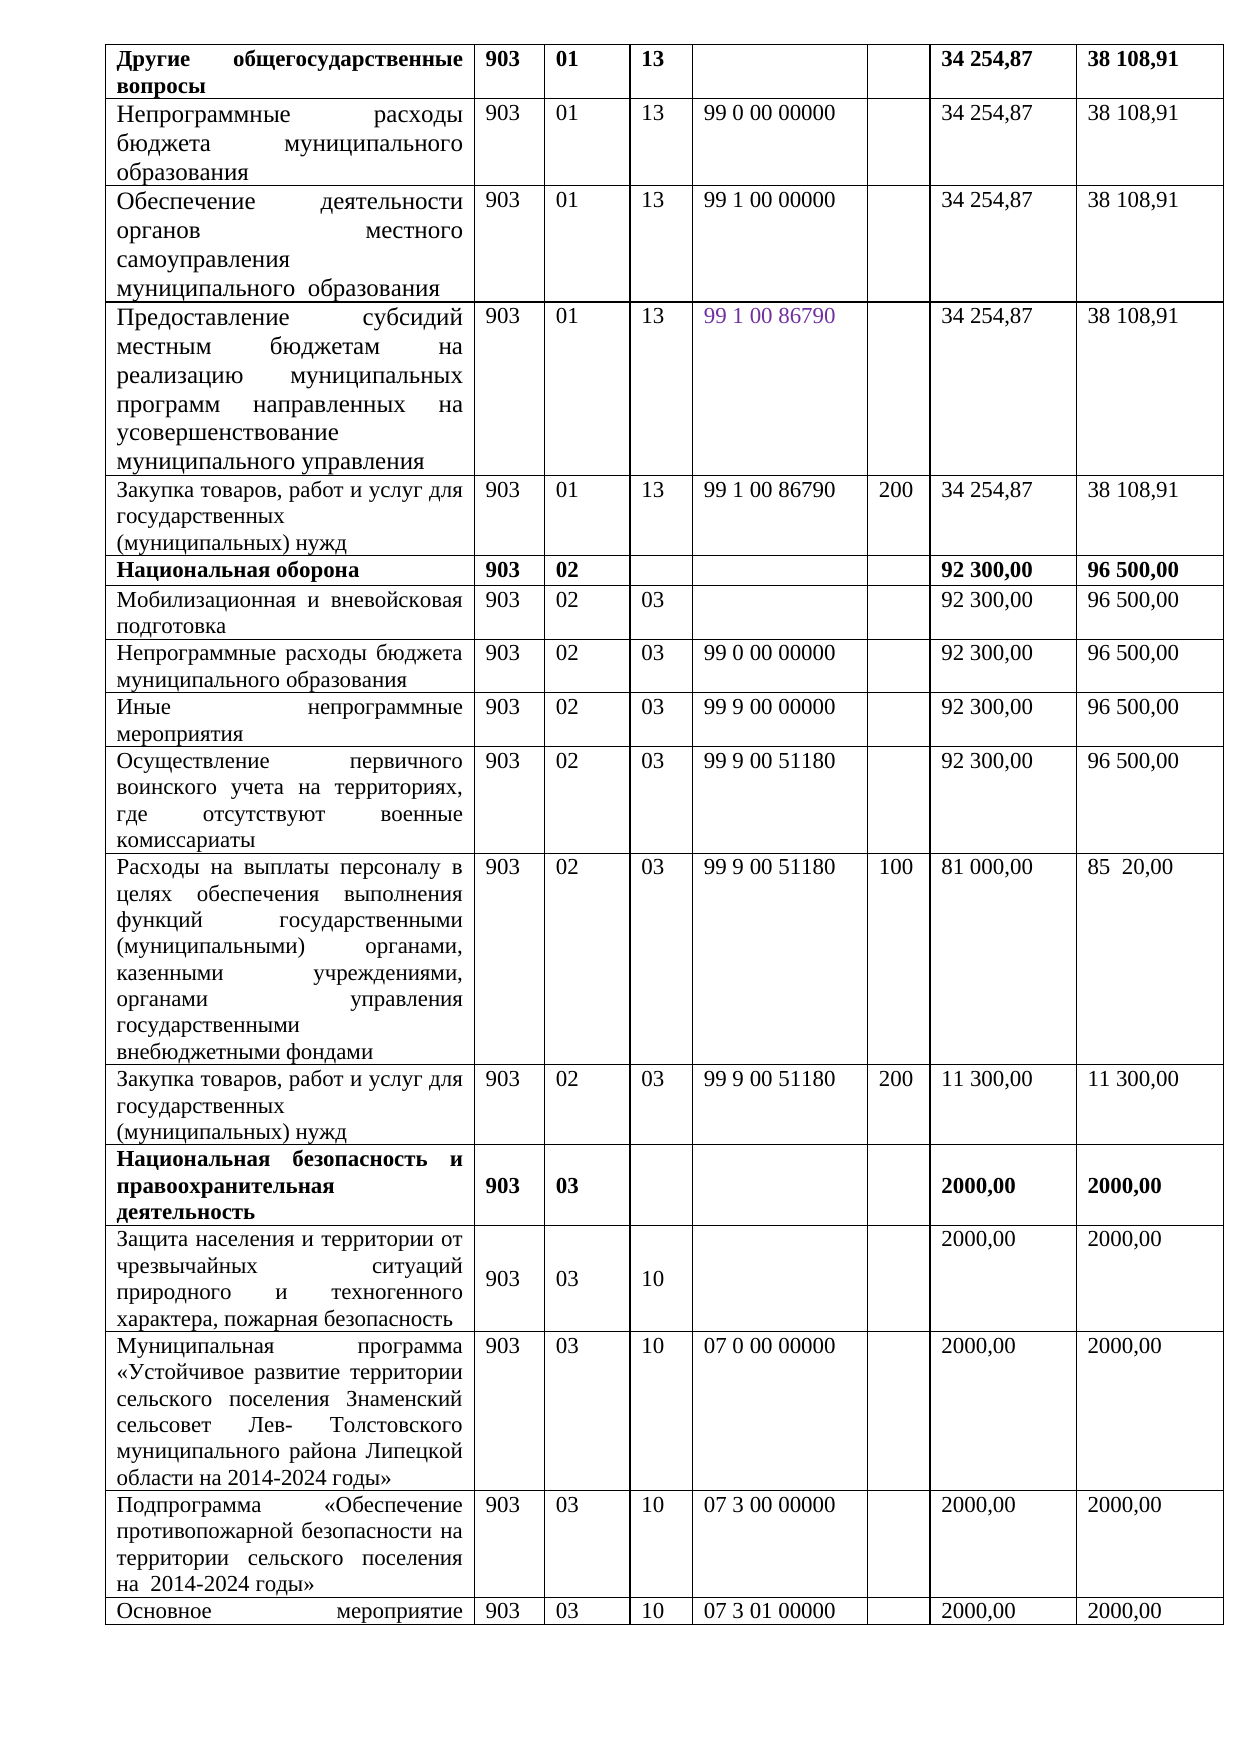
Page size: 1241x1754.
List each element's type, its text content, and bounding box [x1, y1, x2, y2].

table_cell 03 [631, 747, 692, 852]
table_cell 13 [631, 303, 692, 475]
table_cell [693, 1145, 867, 1224]
table_cell [868, 1491, 929, 1597]
table_cell 903 [475, 556, 544, 585]
table_cell 02 [545, 640, 629, 692]
table_cell [631, 556, 692, 585]
table_cell 100 [868, 854, 929, 1064]
table_cell 903 [475, 476, 544, 555]
table_cell 2000,00 [1077, 1598, 1223, 1624]
table_cell 99 9 00 51180 [693, 1065, 867, 1144]
table_cell [868, 747, 929, 852]
table_cell 903 [475, 854, 544, 1064]
table_cell 903 [475, 99, 544, 185]
table_cell [693, 586, 867, 638]
table_cell 903 [475, 186, 544, 301]
table_cell 38 108,91 [1077, 303, 1223, 475]
table_cell Национальная безопасность и правоохранительная деятельность [106, 1145, 474, 1224]
table_cell 903 [475, 303, 544, 475]
table_cell 01 [545, 476, 629, 555]
table_cell [868, 640, 929, 692]
table_cell 99 0 00 00000 [693, 640, 867, 692]
table_cell 903 [475, 1065, 544, 1144]
table_cell Защита населения и территории от чрезвычайных ситуаций природного и техногенного характера, пожарная безопасность [106, 1226, 474, 1331]
table_cell 38 108,91 [1077, 99, 1223, 185]
table_cell 99 9 00 51180 [693, 854, 867, 1064]
table_cell Закупка товаров, работ и услуг для государственных (муниципальных) нужд [106, 476, 474, 555]
table_cell 92 300,00 [931, 747, 1076, 852]
table_cell 10 [631, 1491, 692, 1597]
table_cell 38 108,91 [1077, 186, 1223, 301]
table_cell 01 [545, 45, 629, 98]
table_cell 11 300,00 [931, 1065, 1076, 1144]
table_cell [693, 45, 867, 98]
table_cell Мобилизационная и вневойсковая подготовка [106, 586, 474, 638]
table_cell 903 [475, 1332, 544, 1490]
table_cell 2000,00 [1077, 1145, 1223, 1224]
table_cell 38 108,91 [1077, 45, 1223, 98]
table_cell 2000,00 [931, 1145, 1076, 1224]
table_cell 2000,00 [931, 1226, 1076, 1331]
table_cell 92 300,00 [931, 640, 1076, 692]
table_cell 85 20,00 [1077, 854, 1223, 1064]
table_cell [868, 303, 929, 475]
table_cell 34 254,87 [931, 99, 1076, 185]
table_cell Предоставление субсидий местным бюджетам на реализацию муниципальных программ направленных на усовершенствование муниципального управления [106, 303, 474, 475]
table_cell 03 [631, 693, 692, 746]
table_cell Расходы на выплаты персоналу в целях обеспечения выполнения функций государственными (муниципальными) органами, казенными учреждениями, органами управления государственными внебюджетными фондами [106, 854, 474, 1064]
table_cell [868, 1226, 929, 1331]
table_cell 07 0 00 00000 [693, 1332, 867, 1490]
table_cell Непрограммные расходы бюджета муниципального образования [106, 640, 474, 692]
table_cell Подпрограмма «Обеспечение противопожарной безопасности на территории сельского поселения на 2014-2024 годы» [106, 1491, 474, 1597]
table_cell 01 [545, 186, 629, 301]
table_cell [868, 1598, 929, 1624]
table_cell 02 [545, 1065, 629, 1144]
table_cell 99 1 00 00000 [693, 186, 867, 301]
table_cell Непрограммные расходы бюджета муниципального образования [106, 99, 474, 185]
table_cell 03 [631, 640, 692, 692]
table_cell 03 [631, 1065, 692, 1144]
table_cell [693, 556, 867, 585]
table_cell 903 [475, 693, 544, 746]
table_cell 2000,00 [1077, 1226, 1223, 1331]
table_cell 02 [545, 854, 629, 1064]
table_cell Закупка товаров, работ и услуг для государственных (муниципальных) нужд [106, 1065, 474, 1144]
table_cell 03 [545, 1491, 629, 1597]
table_cell 96 500,00 [1077, 556, 1223, 585]
table_cell 81 000,00 [931, 854, 1076, 1064]
table_cell [868, 556, 929, 585]
table_cell 99 9 00 00000 [693, 693, 867, 746]
table_cell 10 [631, 1598, 692, 1624]
table_cell 903 [475, 640, 544, 692]
table_cell [868, 693, 929, 746]
table_cell 903 [475, 1598, 544, 1624]
table_cell [868, 45, 929, 98]
table_cell [868, 1332, 929, 1490]
table_cell [868, 586, 929, 638]
table_cell 13 [631, 45, 692, 98]
table_cell [868, 99, 929, 185]
table_cell 34 254,87 [931, 45, 1076, 98]
table_cell 13 [631, 186, 692, 301]
table_cell 2000,00 [1077, 1491, 1223, 1597]
table_cell 01 [545, 303, 629, 475]
table_cell 903 [475, 45, 544, 98]
table_cell Другие общегосударственные вопросы [106, 45, 474, 98]
table_cell 07 3 01 00000 [693, 1598, 867, 1624]
table_cell 92 300,00 [931, 556, 1076, 585]
table_cell 02 [545, 586, 629, 638]
table_cell 03 [545, 1332, 629, 1490]
table_cell 96 500,00 [1077, 586, 1223, 638]
table_cell 34 254,87 [931, 186, 1076, 301]
table_cell 96 500,00 [1077, 693, 1223, 746]
table_cell 200 [868, 476, 929, 555]
table_cell 34 254,87 [931, 303, 1076, 475]
table_cell 13 [631, 476, 692, 555]
table_cell 02 [545, 747, 629, 852]
table_cell 99 1 00 86790 [693, 303, 867, 475]
table_cell 2000,00 [931, 1491, 1076, 1597]
table_cell 2000,00 [931, 1332, 1076, 1490]
table_cell 03 [545, 1226, 629, 1331]
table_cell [106, 1598, 474, 1624]
table_cell Национальная оборона [106, 556, 474, 585]
table_cell 903 [475, 747, 544, 852]
table_cell [868, 1145, 929, 1224]
table_cell 200 [868, 1065, 929, 1144]
table_cell 903 [475, 1491, 544, 1597]
table_cell Иные непрограммные мероприятия [106, 693, 474, 746]
table_cell [868, 186, 929, 301]
table_cell 10 [631, 1226, 692, 1331]
table_cell 34 254,87 [931, 476, 1076, 555]
table_cell 903 [475, 586, 544, 638]
table_cell 13 [631, 99, 692, 185]
table_cell 92 300,00 [931, 586, 1076, 638]
table_cell 99 0 00 00000 [693, 99, 867, 185]
table_cell 03 [631, 854, 692, 1064]
table_cell 2000,00 [931, 1598, 1076, 1624]
table_cell 96 500,00 [1077, 747, 1223, 852]
table_cell 2000,00 [1077, 1332, 1223, 1490]
table_cell 38 108,91 [1077, 476, 1223, 555]
table_cell 96 500,00 [1077, 640, 1223, 692]
table_cell 03 [631, 586, 692, 638]
table_cell 03 [545, 1145, 629, 1224]
table_cell Осуществление первичного воинского учета на территориях, где отсутствуют военные комиссариаты [106, 747, 474, 852]
table_cell 99 1 00 86790 [693, 476, 867, 555]
table_cell 02 [545, 693, 629, 746]
table_cell Обеспечение деятельности органов местного самоуправления муниципального образования [106, 186, 474, 301]
table_cell 07 3 00 00000 [693, 1491, 867, 1597]
table_cell 03 [545, 1598, 629, 1624]
table_cell 01 [545, 99, 629, 185]
table_cell 10 [631, 1332, 692, 1490]
table_cell [693, 1226, 867, 1331]
table_cell 903 [475, 1145, 544, 1224]
table_cell 903 [475, 1226, 544, 1331]
table_cell 99 9 00 51180 [693, 747, 867, 852]
table_cell [631, 1145, 692, 1224]
table_cell 02 [545, 556, 629, 585]
table_cell 11 300,00 [1077, 1065, 1223, 1144]
table_cell 92 300,00 [931, 693, 1076, 746]
